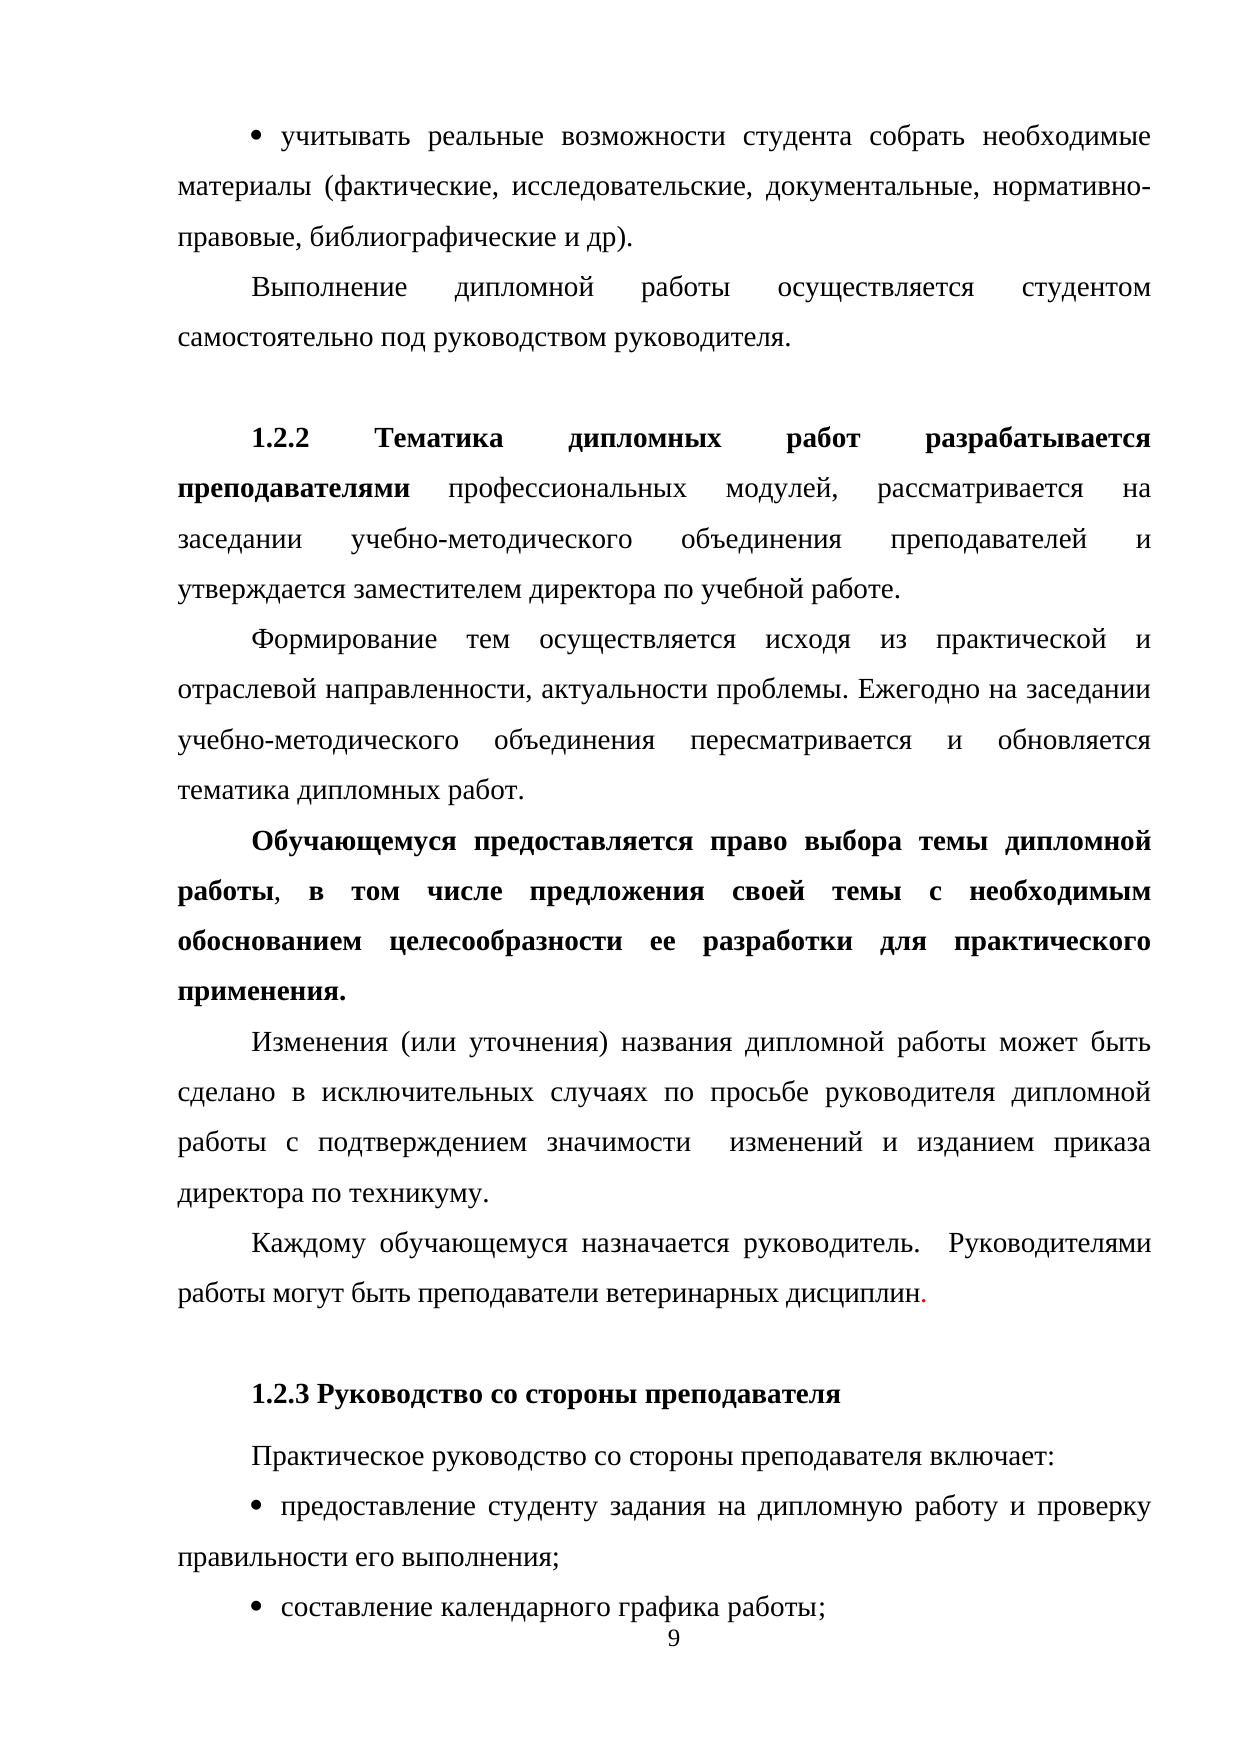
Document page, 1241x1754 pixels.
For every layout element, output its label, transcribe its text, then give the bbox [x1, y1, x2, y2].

list учитывать реальные возможности студента собрать необходимые материалы (фактические, исследовательские, документальные, нормативно-правовые, библиографические и др). [177, 118, 1152, 252]
text Формирование тем осуществляется исходя из практической и отраслевой направленности, актуальности проблемы. Ежегодно на заседании учебно-методического объединения пересматривается и обновляется тематика дипломных работ. [177, 621, 1152, 806]
list составление календарного графика работы; [177, 1589, 1152, 1623]
text 1.2.2 Тематика дипломных работ разрабатывается преподавателями профессиональных модулей, рассматривается на заседании учебно-методического объединения преподавателей и утверждается заместителем директора по учебной работе. [177, 420, 1152, 604]
subtitle 1.2.3 Руководство со стороны преподавателя [177, 1376, 1152, 1409]
text Выполнение дипломной работы осуществляется студентом самостоятельно под руководством руководителя. [177, 269, 1152, 353]
text Каждому обучающемуся назначается руководитель. Руководителями работы могут быть преподаватели ветеринарных дисциплин. [177, 1225, 1152, 1309]
text Изменения (или уточнения) названия дипломной работы может быть сделано в исключительных случаях по просьбе руководителя дипломной работы с подтверждением значимости изменений и изданием приказа директора по техникуму. [177, 1024, 1152, 1208]
text Обучающемуся предоставляется право выбора темы дипломной работы, в том числе предложения своей темы с необходимым обоснованием целесообразности ее разработки для практического применения. [177, 823, 1152, 1007]
text Практическое руководство со стороны преподавателя включает: [177, 1438, 1152, 1472]
list предоставление студенту задания на дипломную работу и проверку правильности его выполнения; [177, 1488, 1152, 1572]
